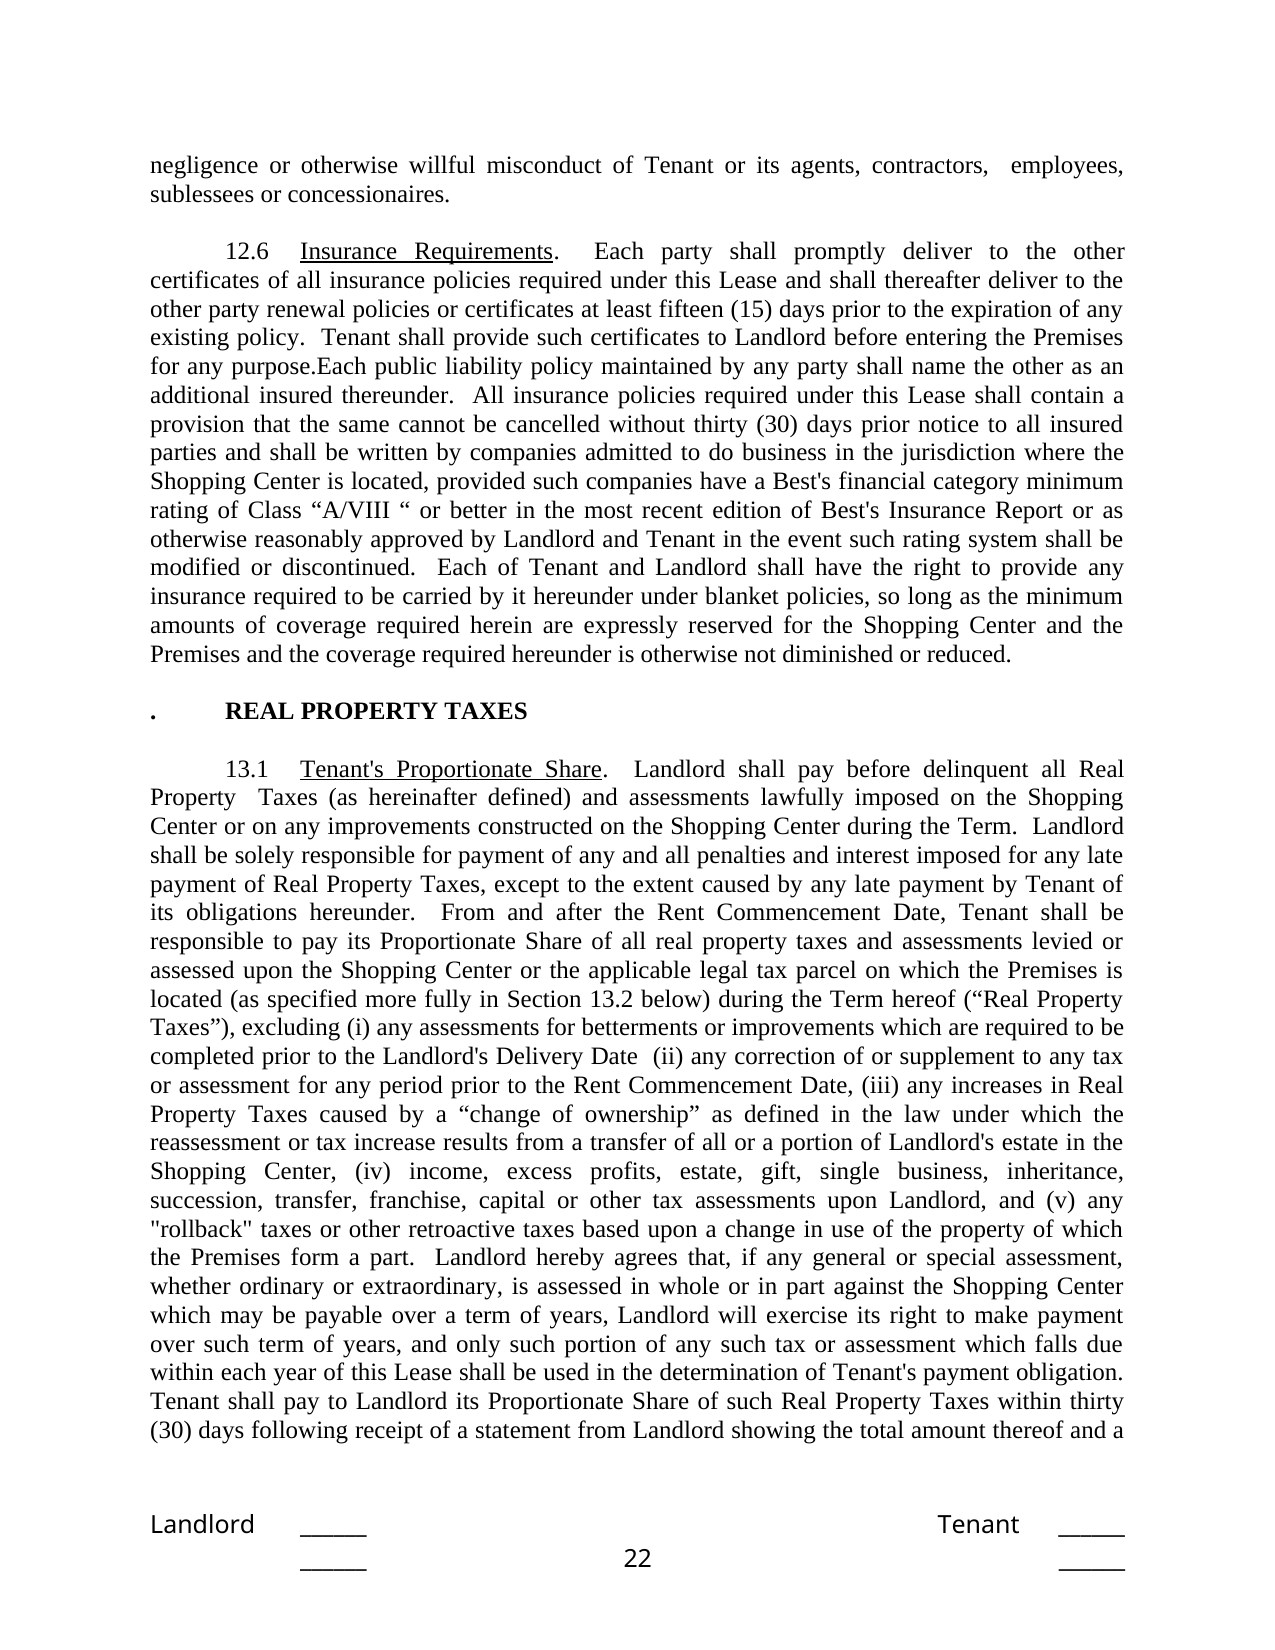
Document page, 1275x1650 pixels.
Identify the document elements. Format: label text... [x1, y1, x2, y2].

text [150, 150, 1125, 207]
text 12.6 Insurance Requirements. Each party shall promptly deliver to the other certificates of all insurance policies required under this Lease and shall thereafter deliver to the other party renewal policies or certificates at least fifteen (15) days prior to the expiration of any existing policy. Tenant shall provide such certificates to Landlord before entering the Premises for any purpose.Each public liability policy maintained by any party shall name the other as an additional insured thereunder. All insurance policies required under this Lease shall contain a provision that the same cannot be cancelled without thirty (30) days prior notice to all insured parties and shall be written by companies admitted to do business in the jurisdiction where the Shopping Center is located, provided such companies have a Best's financial category minimum rating of Class “A/VIII “ or better in the most recent edition of Best's Insurance Report or as otherwise reasonably approved by Landlord and Tenant in the event such rating system shall be modified or discontinued. Each of Tenant and Landlord shall have the right to provide any insurance required to be carried by it hereunder under blanket policies, so long as the minimum amounts of coverage required herein are expressly reserved for the Shopping Center and the Premises and the coverage required hereunder is otherwise not diminished or reduced. [150, 236, 1125, 667]
text . REAL PROPERTY TAXES [150, 696, 1125, 725]
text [150, 754, 1125, 1444]
